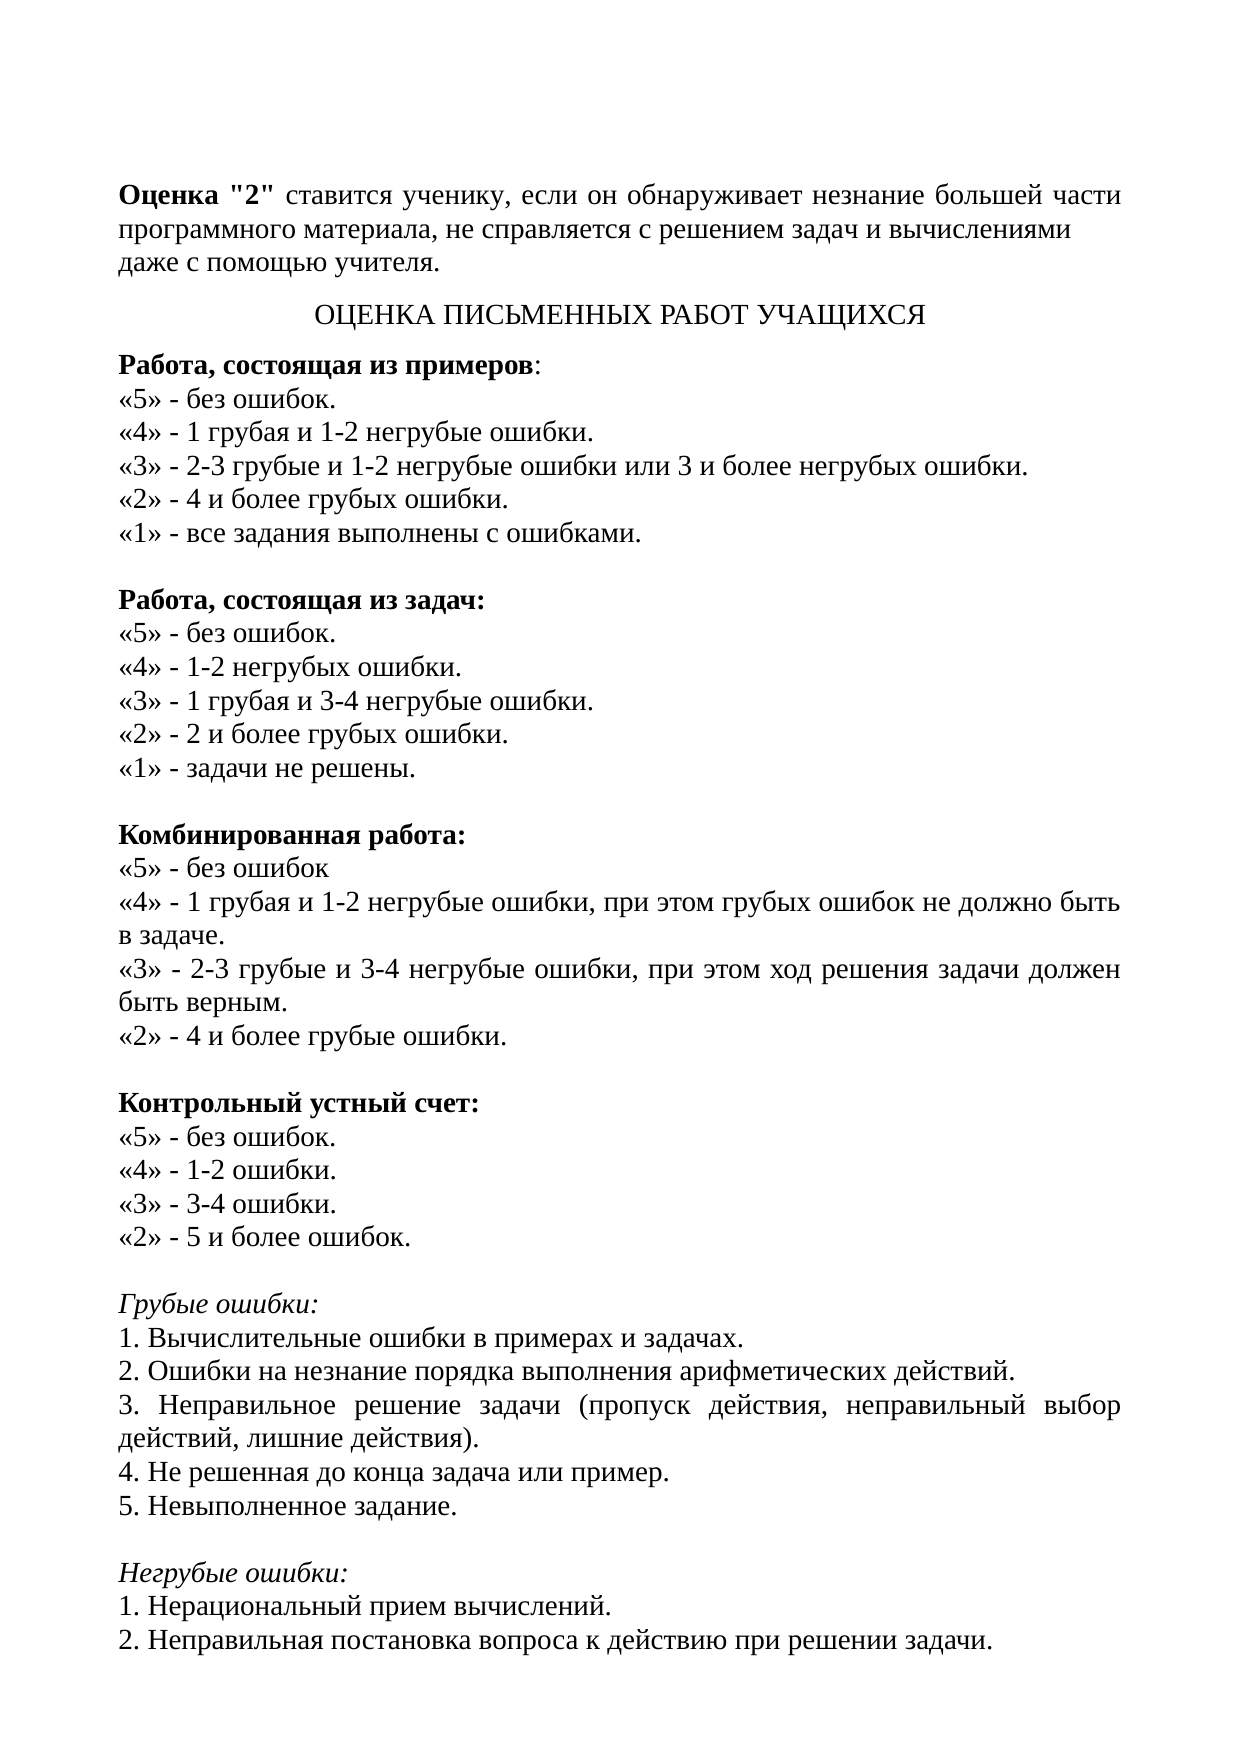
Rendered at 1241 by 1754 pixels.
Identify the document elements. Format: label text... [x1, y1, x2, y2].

text «4» - 1 грубая и 1-2 негрубые ошибки, при этом грубых ошибок не должно быть в задаче. [118, 884, 1122, 951]
text 1. Нерациональный прием вычислений. [118, 1588, 1122, 1622]
text «2» - 4 и более грубых ошибки. [118, 481, 1122, 515]
text Оценка "2" ставится ученику, если он обнаруживает незнание большей части программного материала, не справляется с решением задач и вычислениями [118, 177, 1122, 244]
text «5» - без ошибок. [118, 381, 1122, 414]
text «4» - 1 грубая и 1-2 негрубые ошибки. [118, 414, 1122, 448]
text «2» - 5 и более ошибок. [118, 1219, 1122, 1253]
text 2. Неправильная постановка вопроса к действию при решении задачи. [118, 1622, 1122, 1655]
text «5» - без ошибок. [118, 616, 1122, 649]
text 5. Невыполненное задание. [118, 1488, 1122, 1521]
text «4» - 1-2 ошибки. [118, 1152, 1122, 1186]
text Работа, состоящая из примеров: [118, 347, 1122, 381]
text «1» - задачи не решены. [118, 750, 1122, 783]
text «1» - все задания выполнены с ошибками. [118, 515, 1122, 548]
text Контрольный устный счет: [118, 1085, 1122, 1119]
text «5» - без ошибок [118, 850, 1122, 884]
text 3. Неправильное решение задачи (пропуск действия, неправильный выбор действий, лишние действия). [118, 1387, 1122, 1454]
text Комбинированная работа: [118, 817, 1122, 850]
text Грубые ошибки: [118, 1286, 1122, 1320]
text даже с помощью учителя. [118, 244, 1122, 278]
text 2. Ошибки на незнание порядка выполнения арифметических действий. [118, 1353, 1122, 1387]
text Работа, состоящая из задач: [118, 582, 1122, 616]
text «3» - 3-4 ошибки. [118, 1186, 1122, 1219]
text «3» - 2-3 грубые и 3-4 негрубые ошибки, при этом ход решения задачи должен быть верным. [118, 951, 1122, 1018]
text ОЦЕНКА ПИСЬМЕННЫХ РАБОТ УЧАЩИХСЯ [118, 297, 1122, 331]
text «4» - 1-2 негрубых ошибки. [118, 649, 1122, 683]
text «3» - 1 грубая и 3-4 негрубые ошибки. [118, 683, 1122, 716]
text 4. Не решенная до конца задача или пример. [118, 1454, 1122, 1488]
text «2» - 4 и более грубые ошибки. [118, 1018, 1122, 1052]
text «3» - 2-3 грубые и 1-2 негрубые ошибки или 3 и более негрубых ошибки. [118, 448, 1122, 481]
text «5» - без ошибок. [118, 1119, 1122, 1152]
text «2» - 2 и более грубых ошибки. [118, 716, 1122, 750]
text Негрубые ошибки: [118, 1555, 1122, 1588]
text 1. Вычислительные ошибки в примерах и задачах. [118, 1320, 1122, 1353]
